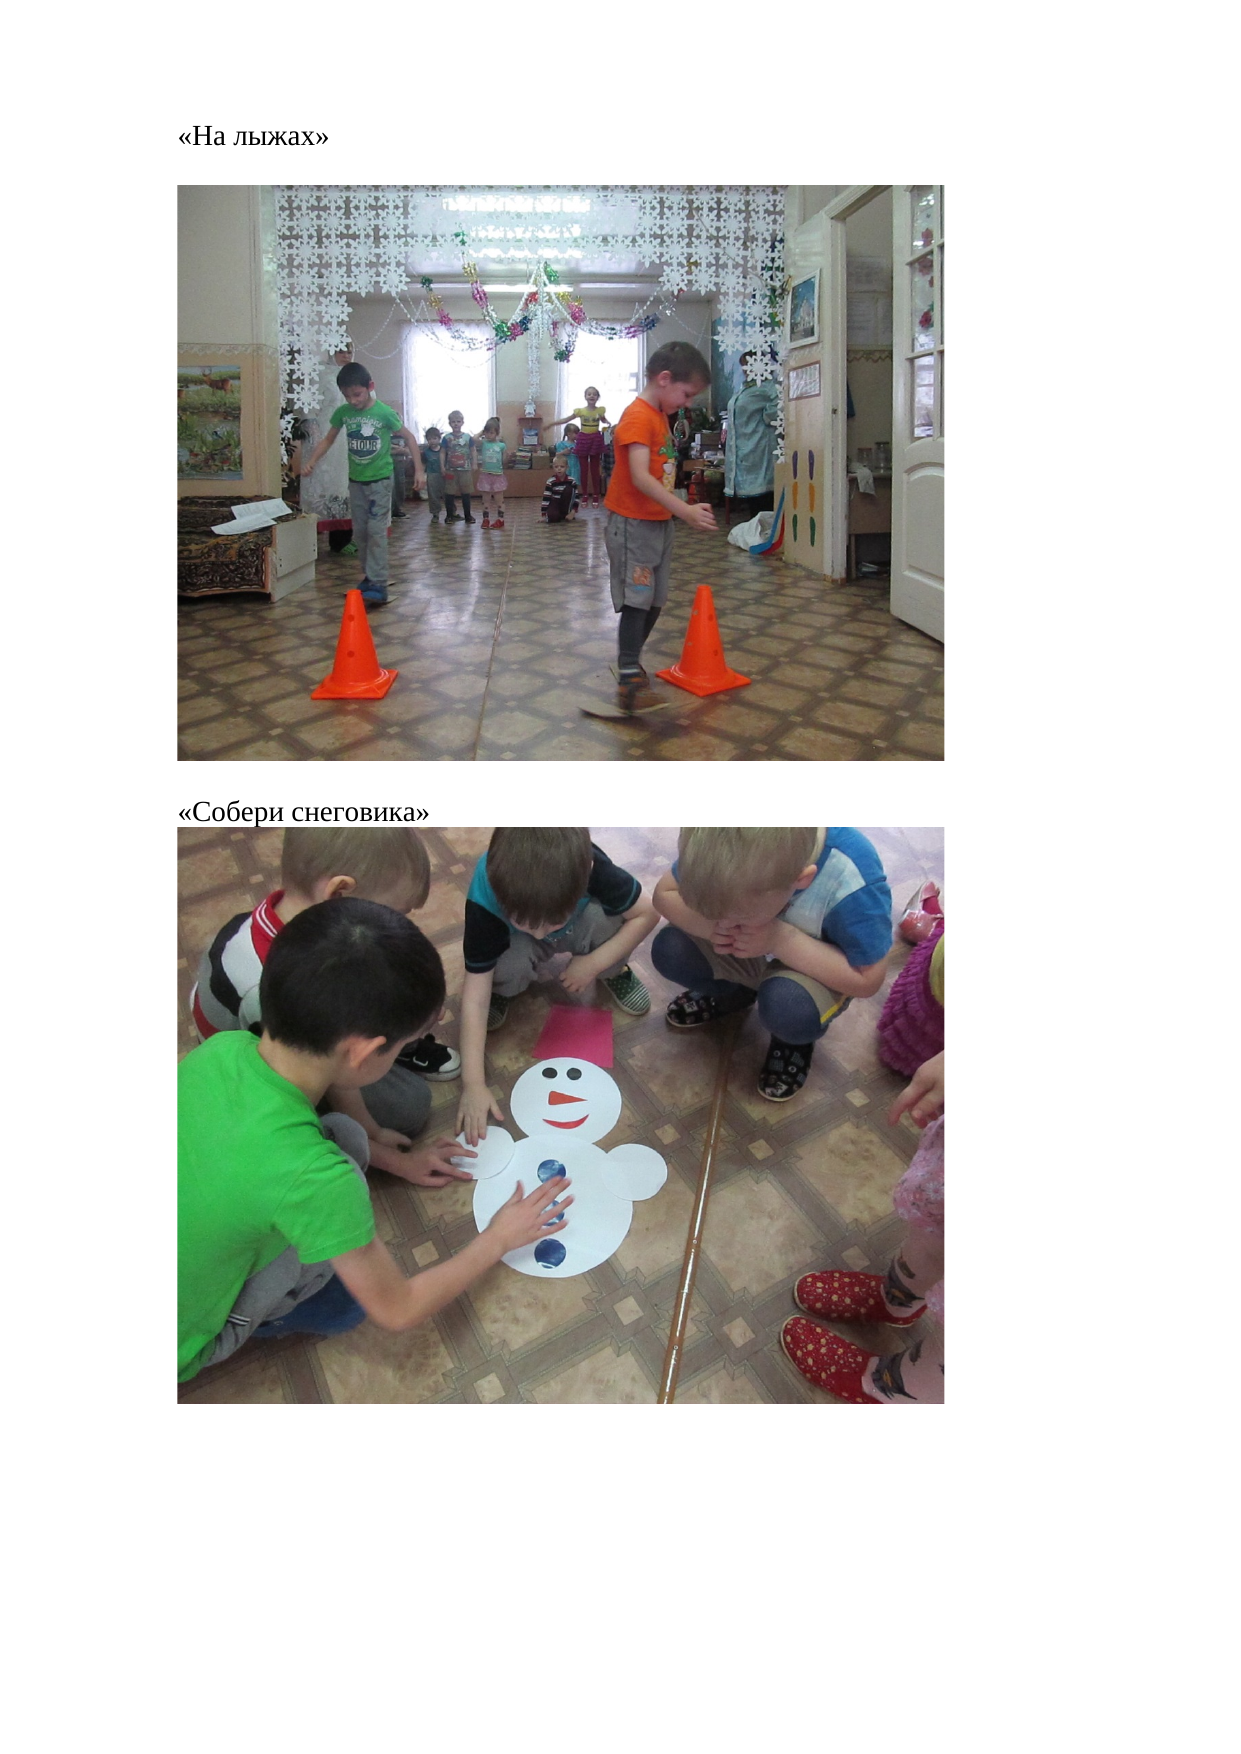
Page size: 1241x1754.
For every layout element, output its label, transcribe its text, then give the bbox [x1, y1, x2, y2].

text «Собери снеговика» [177, 794, 1152, 828]
picture [177, 185, 945, 761]
picture [177, 827, 945, 1404]
text «На лыжах» [177, 118, 1152, 152]
